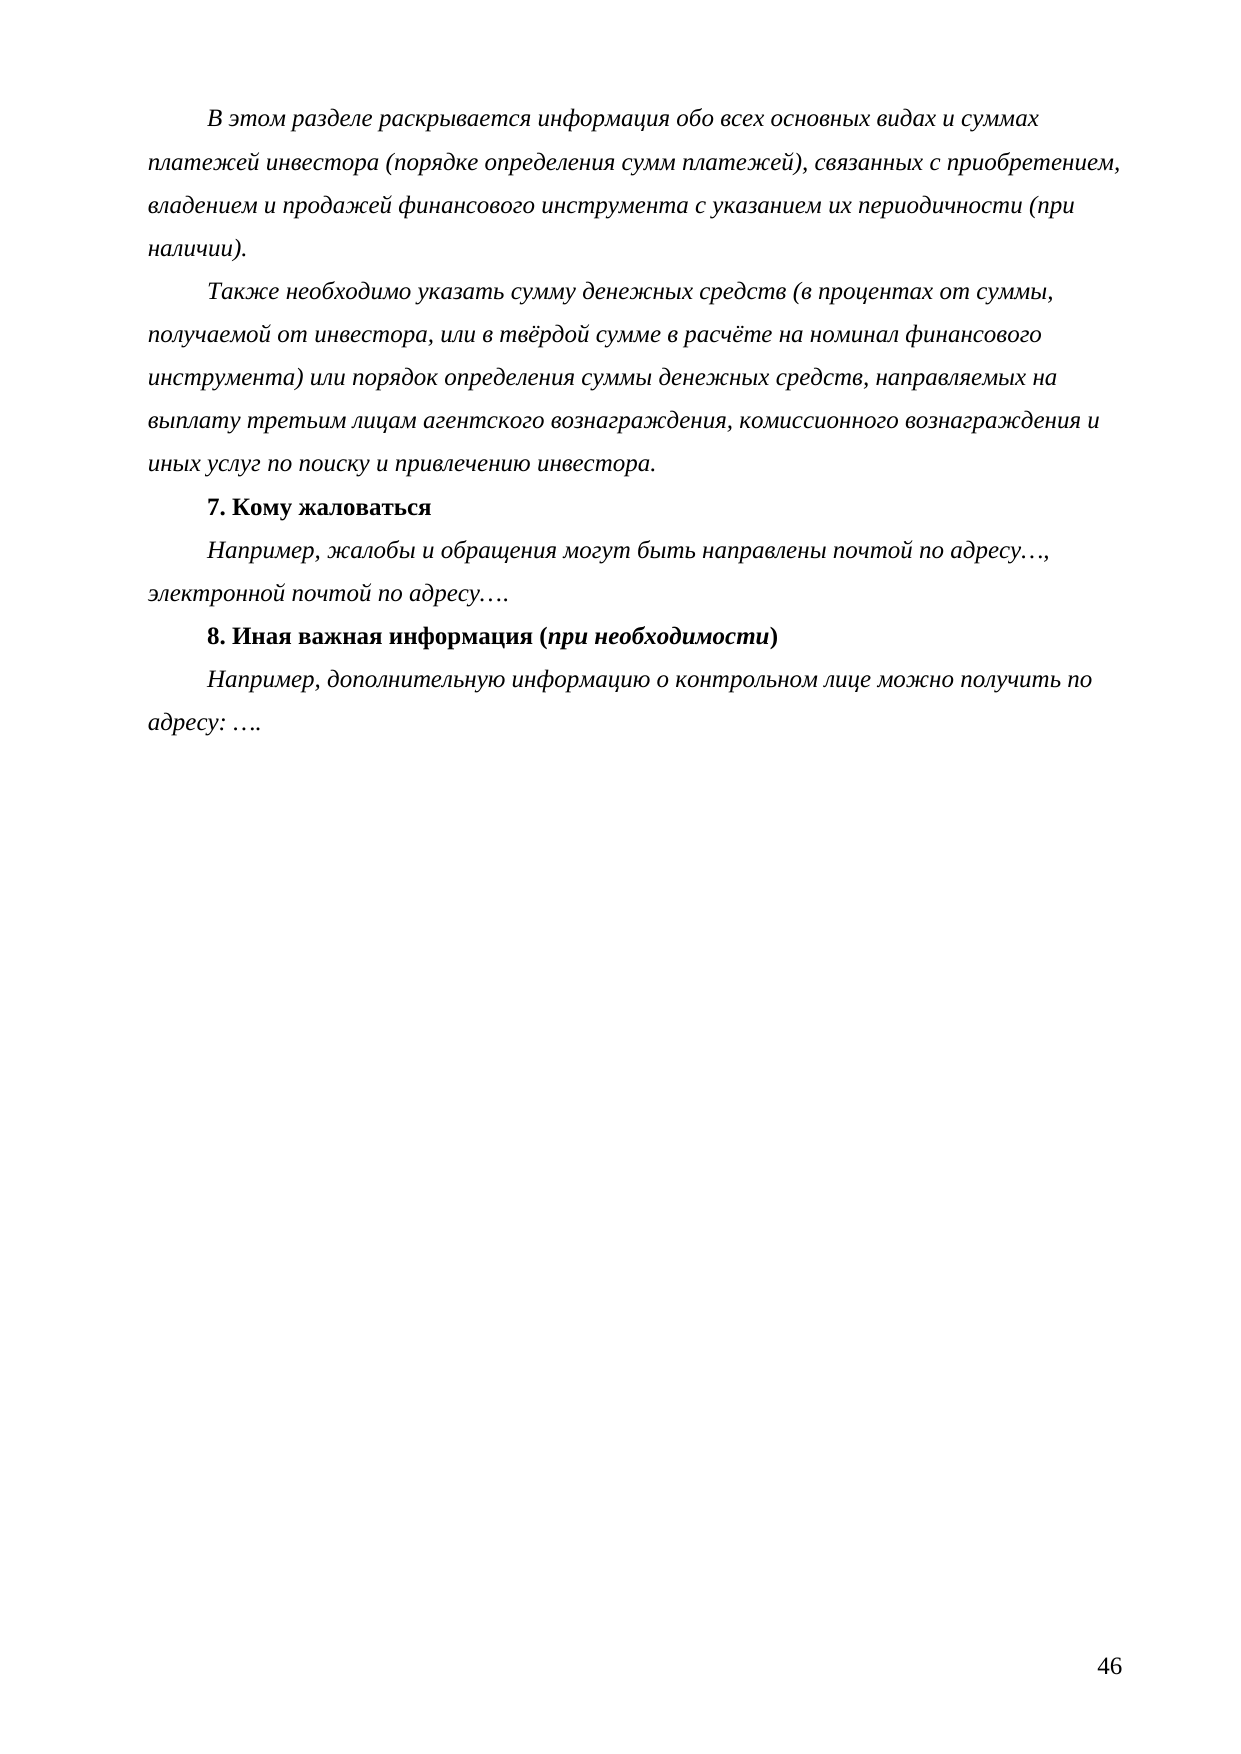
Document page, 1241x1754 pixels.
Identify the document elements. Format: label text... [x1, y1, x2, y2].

text 7. Кому жаловаться [148, 492, 1122, 520]
text Например, жалобы и обращения могут быть направлены почтой по адресу…, электронной почтой по адресу…. [148, 535, 1122, 607]
text В этом разделе раскрывается информация обо всех основных видах и суммах платежей инвестора (порядке определения сумм платежей), связанных с приобретением, владением и продажей финансового инструмента с указанием их периодичности (при наличии). [148, 103, 1122, 262]
text 8. Иная важная информация (при необходимости) [148, 621, 1122, 650]
text Также необходимо указать сумму денежных средств (в процентах от суммы, получаемой от инвестора, или в твёрдой сумме в расчёте на номинал финансового инструмента) или порядок определения суммы денежных средств, направляемых на выплату третьим лицам агентского вознаграждения, комиссионного вознаграждения и иных услуг по поиску и привлечению инвестора. [148, 276, 1122, 477]
text Например, дополнительную информацию о контрольном лице можно получить по адресу: …. [148, 664, 1122, 736]
